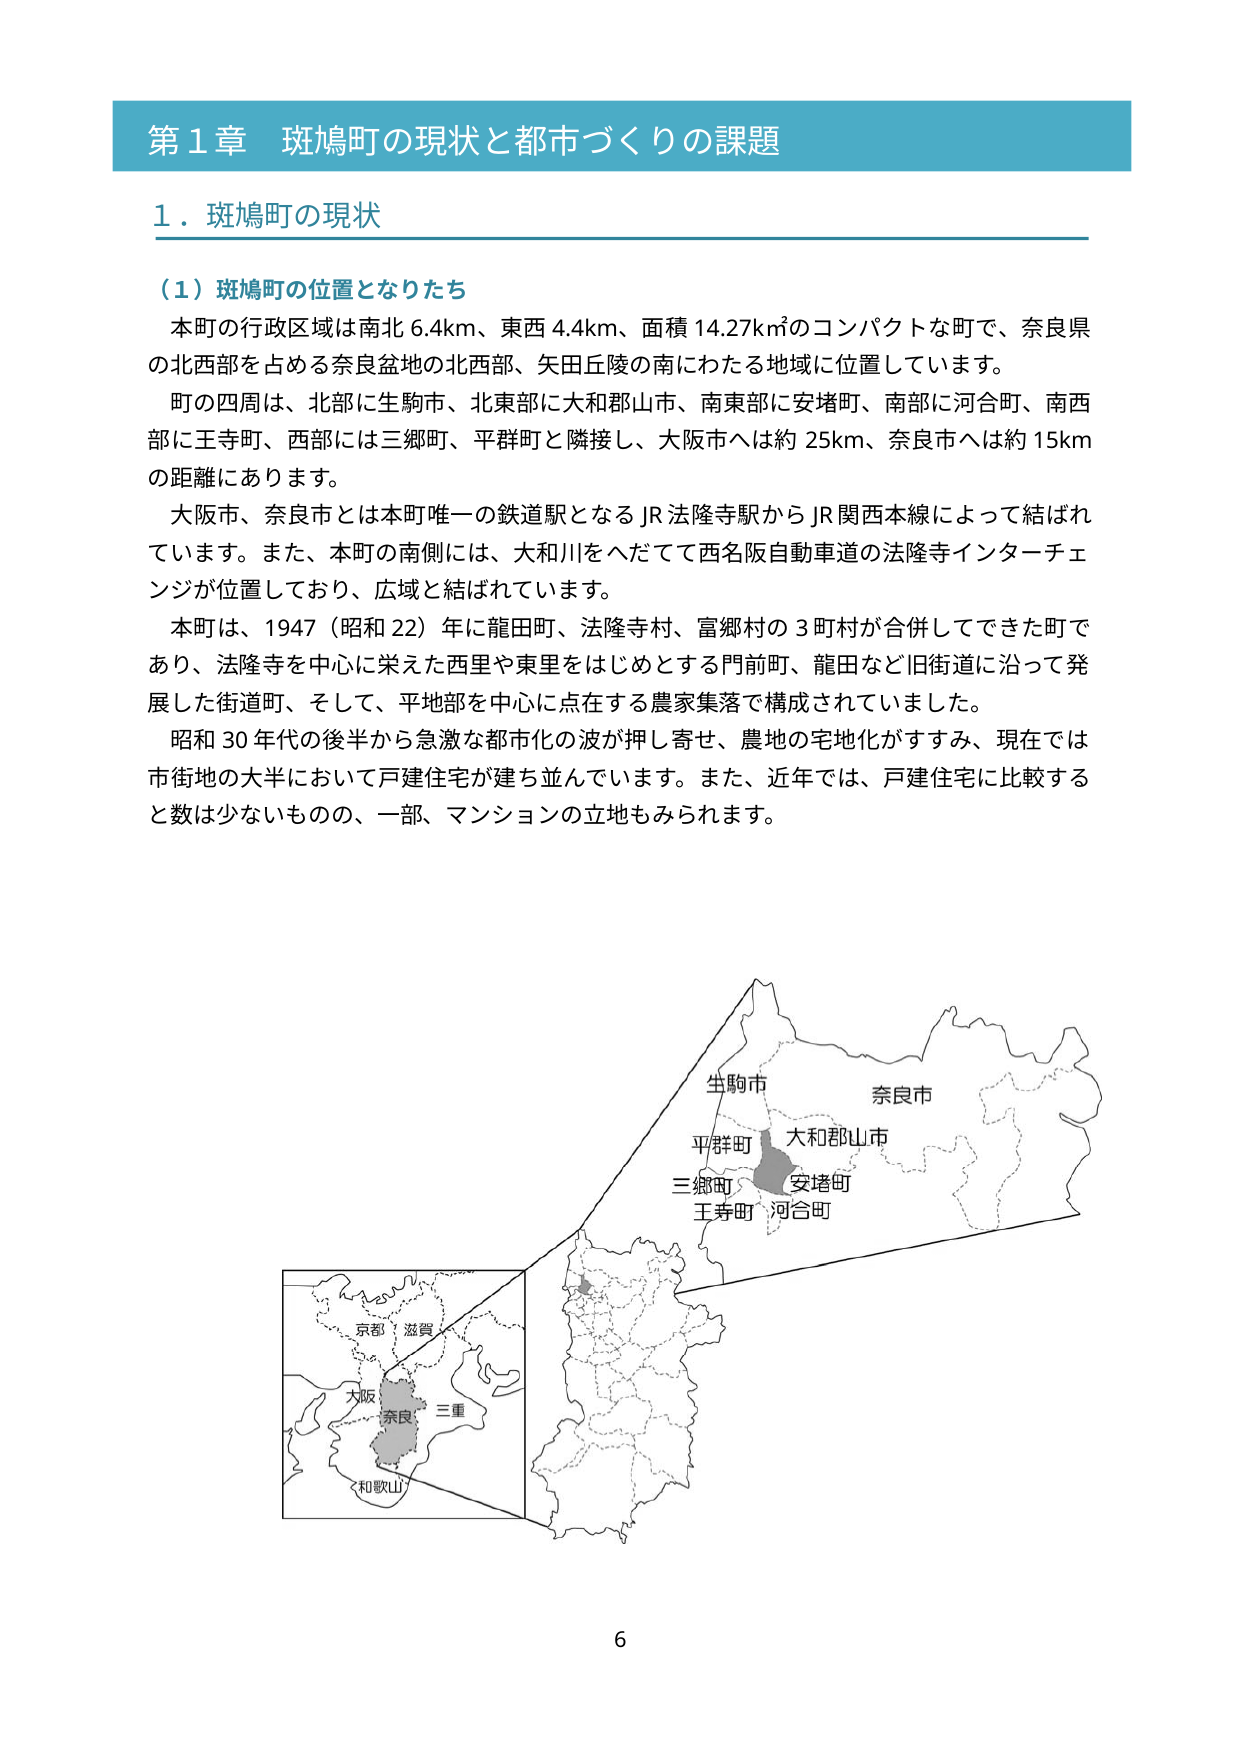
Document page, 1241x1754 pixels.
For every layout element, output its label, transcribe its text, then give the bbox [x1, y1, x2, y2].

text （１）斑鳩町の位置となりたち [148, 270, 1092, 308]
text 本町は、1947（昭和22）年に龍田町、法隆寺村、富郷村の3町村が合併してできた町であり、法隆寺を中心に栄えた西里や東里をはじめとする門前町、龍田など旧街道に沿って発展した街道町、そして、平地部を中心に点在する農家集落で構成されていました。 [148, 608, 1092, 720]
text 本町の行政区域は南北6.4km、東西4.4km、面積14.27k㎡のコンパクトな町で、奈良県の北西部を占める奈良盆地の北西部、矢田丘陵の南にわたる地域に位置しています。 [148, 308, 1092, 383]
text 大阪市、奈良市とは本町唯一の鉄道駅となるJR法隆寺駅からJR関西本線によって結ばれています。また、本町の南側には、大和川をへだてて西名阪自動車道の法隆寺インターチェンジが位置しており、広域と結ばれています。 [148, 495, 1092, 608]
subtitle 第１章 斑鳩町の現状と都市づくりの課題 [148, 101, 1092, 176]
text 昭和30年代の後半から急激な都市化の波が押し寄せ、農地の宅地化がすすみ、現在では市街地の大半において戸建住宅が建ち並んでいます。また、近年では、戸建住宅に比較すると数は少ないものの、一部、マンションの立地もみられます。 [148, 720, 1092, 833]
subtitle １．斑鳩町の現状 [148, 176, 1092, 251]
text 町の四周は、北部に生駒市、北東部に大和郡山市、南東部に安堵町、南部に河合町、南西部に王寺町、西部には三郷町、平群町と隣接し、大阪市へは約25km、奈良市へは約15kmの距離にあります。 [148, 383, 1092, 495]
